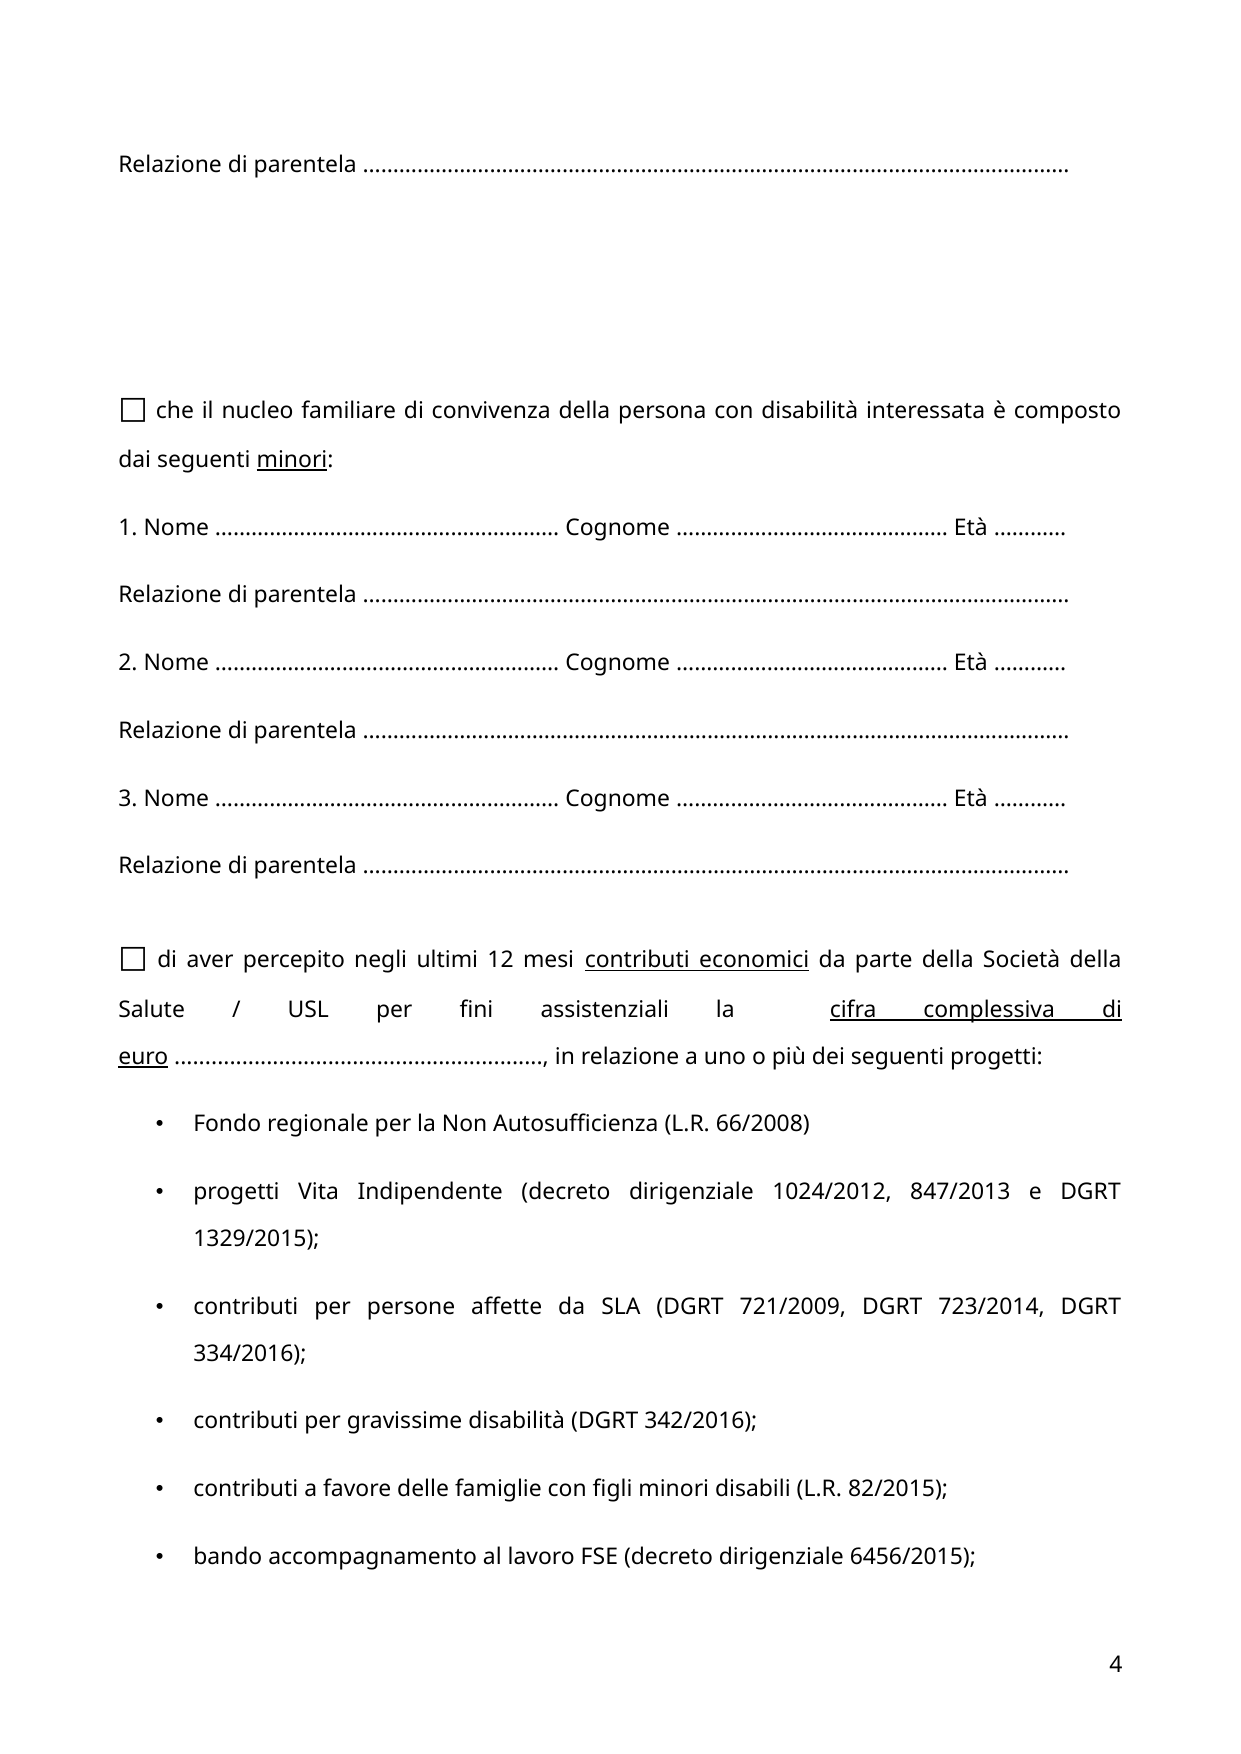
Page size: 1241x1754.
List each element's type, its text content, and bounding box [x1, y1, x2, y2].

text □ che il nucleo familiare di convivenza della persona con disabilità interessata è composto dai seguenti minori: [118, 385, 1122, 474]
text 1. Nome ………………………………………………… Cognome ……………………………………… Età ………… [118, 511, 1122, 542]
text Relazione di parentela ……………………………………………………………………………………………………… [118, 714, 1122, 745]
list contributi per gravissime disabilità (DGRT 342/2016); [156, 1404, 1122, 1435]
list contributi a favore delle famiglie con figli minori disabili (L.R. 82/2015); [156, 1472, 1122, 1503]
list progetti Vita Indipendente (decreto dirigenziale 1024/2012, 847/2013 e DGRT 1329/2015); [156, 1175, 1122, 1253]
text Relazione di parentela ……………………………………………………………………………………………………… [118, 849, 1122, 880]
list contributi per persone affette da SLA (DGRT 721/2009, DGRT 723/2014, DGRT 334/2016); [156, 1289, 1122, 1368]
list Fondo regionale per la Non Autosufficienza (L.R. 66/2008) [156, 1107, 1122, 1138]
list bando accompagnamento al lavoro FSE (decreto dirigenziale 6456/2015); [156, 1539, 1122, 1571]
text □ di aver percepito negli ultimi 12 mesi contributi economici da parte della Società della Salute / USL per fini assistenziali la cifra complessiva di euro ............................................................, in relazione a uno o più dei seguenti progetti: [118, 934, 1122, 1071]
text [118, 148, 1122, 179]
text Relazione di parentela ……………………………………………………………………………………………………… [118, 578, 1122, 609]
text 2. Nome ………………………………………………… Cognome ……………………………………… Età ………… [118, 646, 1122, 677]
text 3. Nome ………………………………………………… Cognome ……………………………………… Età ………… [118, 781, 1122, 813]
